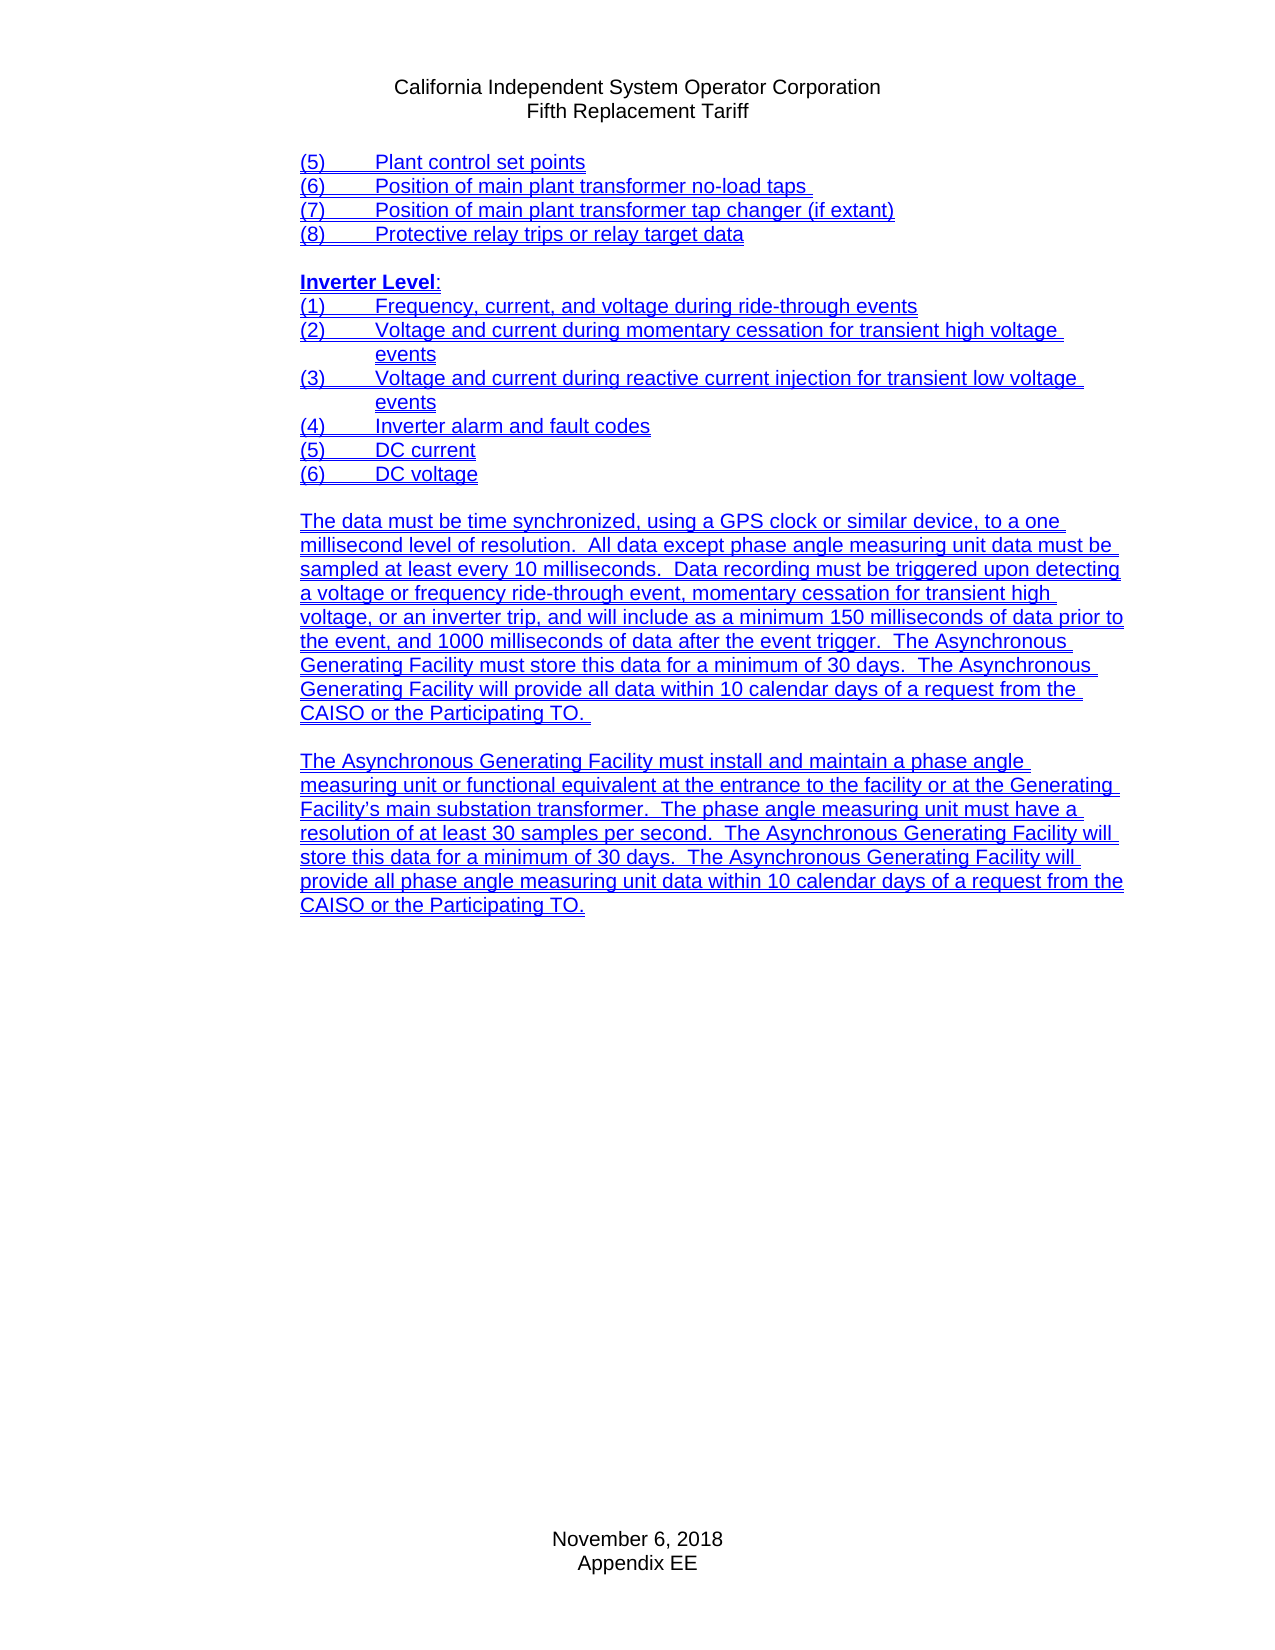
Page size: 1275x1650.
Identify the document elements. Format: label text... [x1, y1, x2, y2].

text (4) Inverter alarm and fault codes [300, 413, 1125, 437]
text (1) Frequency, current, and voltage during ride-through events [300, 294, 1125, 318]
text (6) Position of main plant transformer no-load taps [300, 174, 1125, 198]
text (5) DC current [300, 437, 1125, 461]
text The data must be time synchronized, using a GPS clock or similar device, to a one millisecond level of resolution. All data except phase angle measuring unit data must be sampled at least every 10 milliseconds. Data recording must be triggered upon detecting a voltage or frequency ride-through event, momentary cessation for transient high voltage, or an inverter trip, and will include as a minimum 150 milliseconds of data prior to the event, and 1000 milliseconds of data after the event trigger. The Asynchronous Generating Facility must store this data for a minimum of 30 days. The Asynchronous Generating Facility will provide all data within 10 calendar days of a request from the CAISO or the Participating TO. [300, 509, 1125, 725]
text (5) Plant control set points [300, 150, 1125, 174]
text (7) Position of main plant transformer tap changer (if extant) [300, 198, 1125, 222]
text (6) DC voltage [300, 461, 1125, 485]
text The Asynchronous Generating Facility must install and maintain a phase angle measuring unit or functional equivalent at the entrance to the facility or at the Generating Facility’s main substation transformer. The phase angle measuring unit must have a resolution of at least 30 samples per second. The Asynchronous Generating Facility will store this data for a minimum of 30 days. The Asynchronous Generating Facility will provide all phase angle measuring unit data within 10 calendar days of a request from the CAISO or the Participating TO. [300, 749, 1125, 917]
text Inverter Level: [300, 270, 1125, 294]
text (8) Protective relay trips or relay target data [300, 222, 1125, 246]
text (2) Voltage and current during momentary cessation for transient high voltage events [300, 318, 1125, 366]
text (3) Voltage and current during reactive current injection for transient low voltage events [300, 366, 1125, 413]
